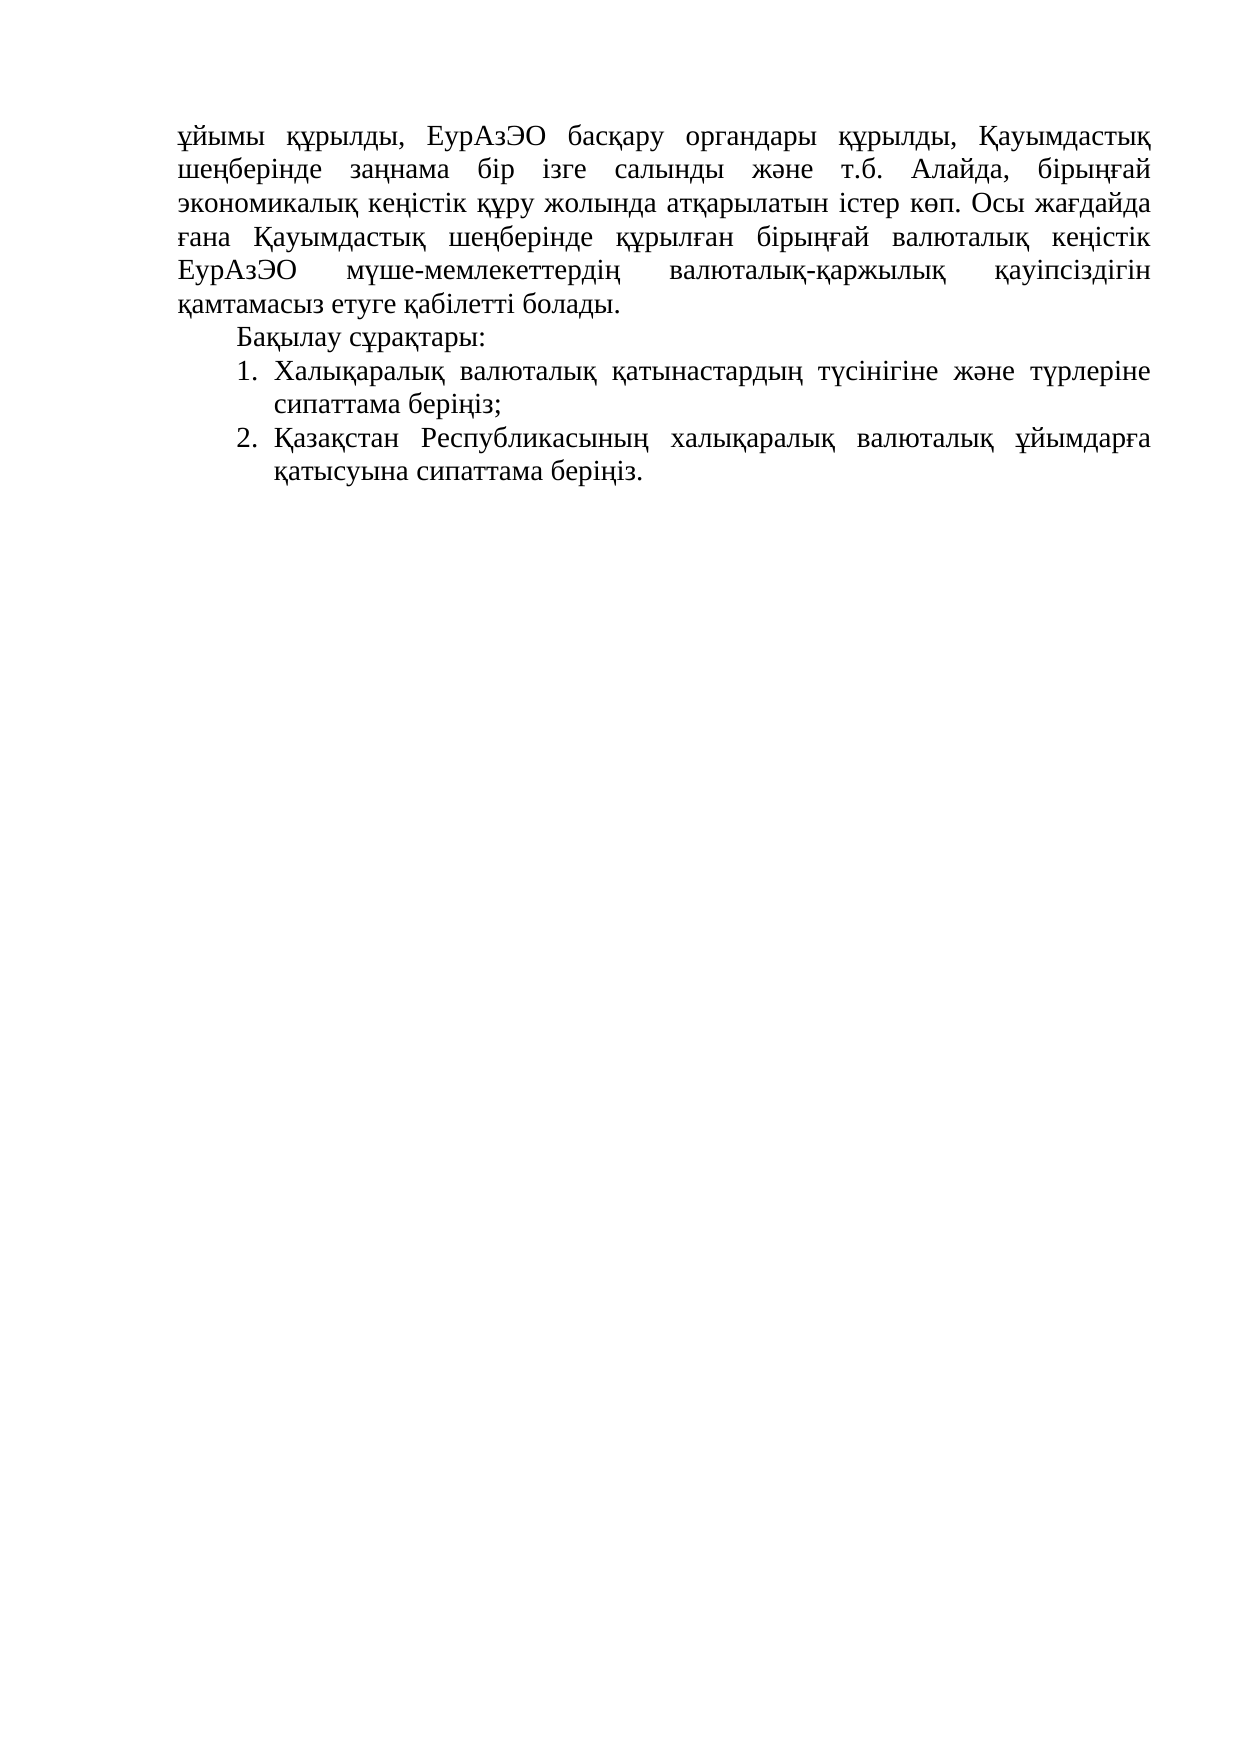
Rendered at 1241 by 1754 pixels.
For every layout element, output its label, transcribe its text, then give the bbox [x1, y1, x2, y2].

list Халықаралық валюталық қатынастардың түсінігіне және түрлеріне сипаттама беріңіз; [236, 353, 1152, 420]
text Бақылау сұрақтары: [177, 319, 1152, 353]
list Қазақстан Республикасының халықаралық валюталық ұйымдарға қатысуына сипаттама беріңіз. [236, 420, 1152, 487]
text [177, 118, 1152, 319]
